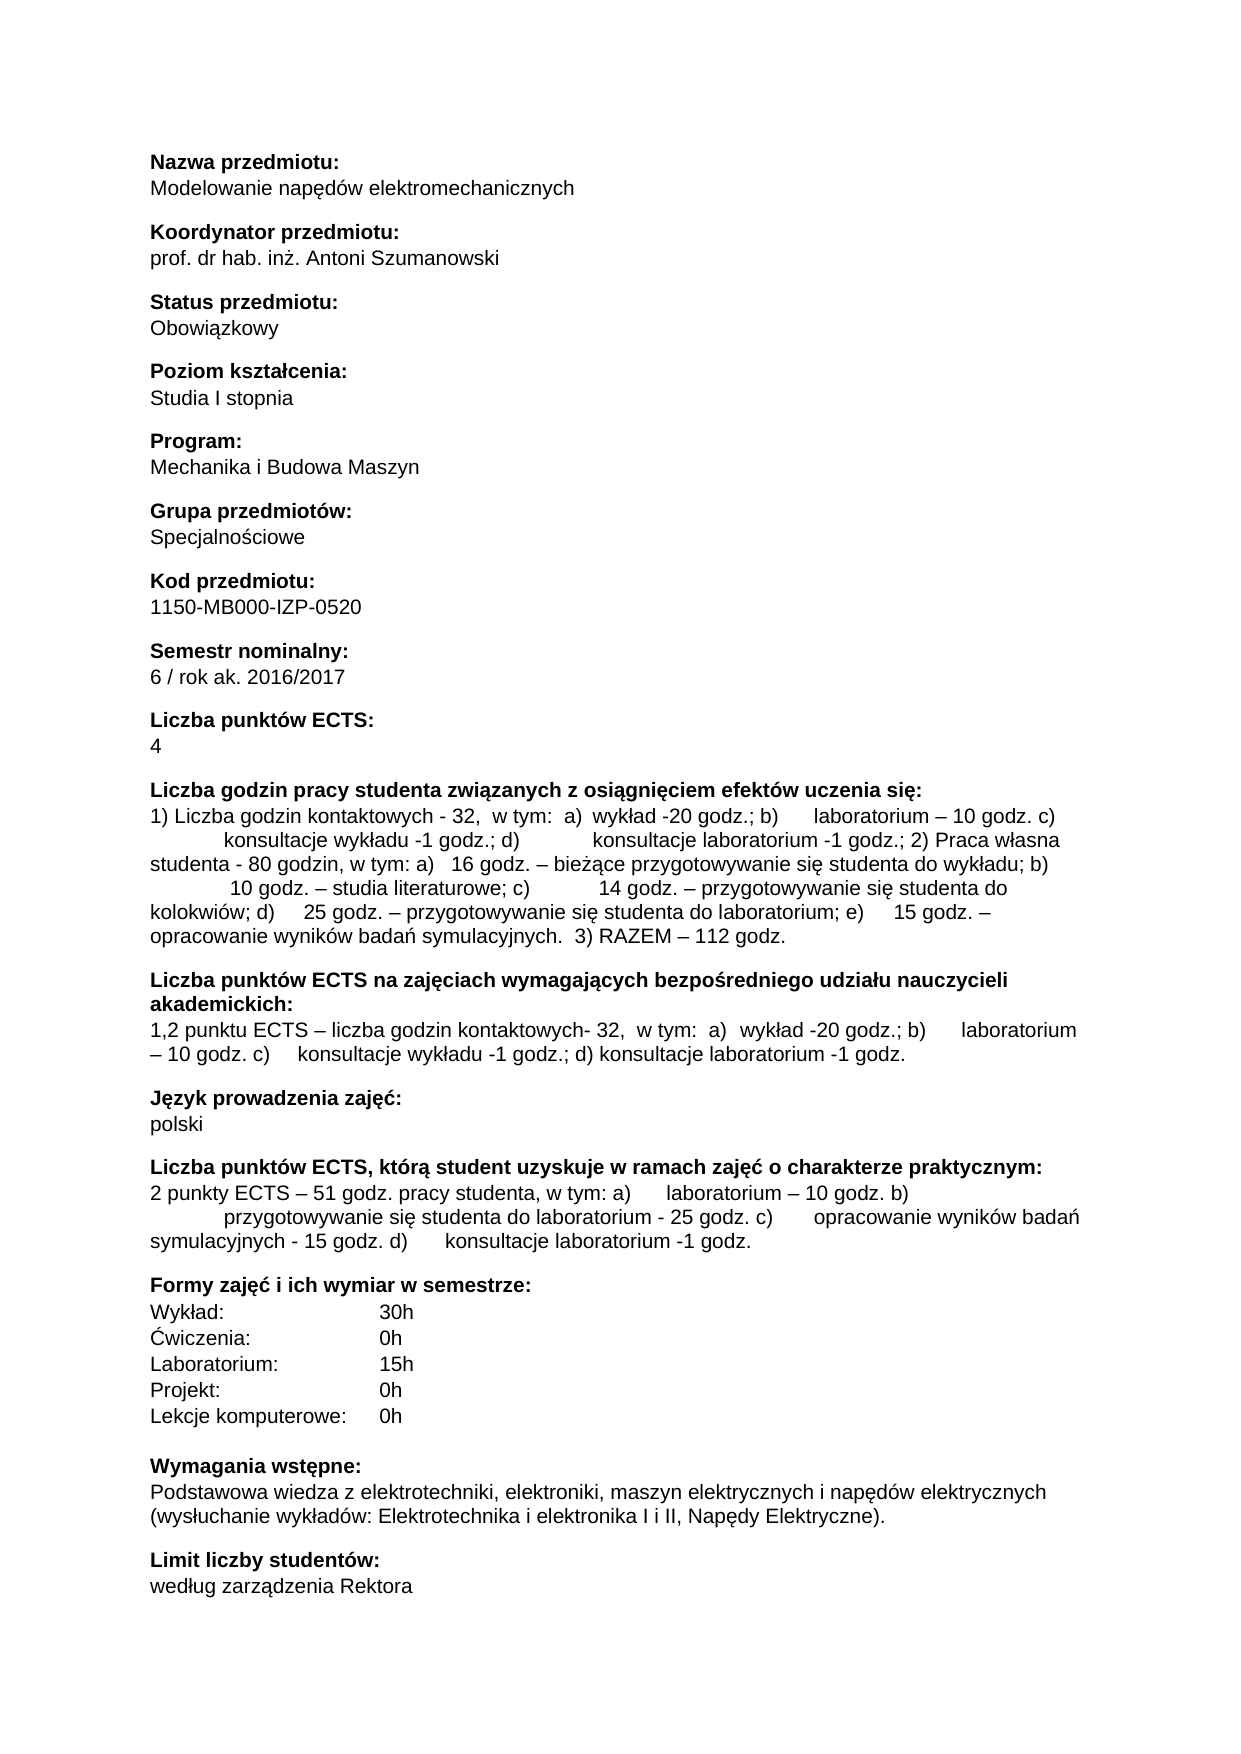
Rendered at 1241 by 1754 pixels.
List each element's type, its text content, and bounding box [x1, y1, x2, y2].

text Specjalnościowe [150, 525, 1090, 549]
table_cell Projekt: [140, 1378, 367, 1402]
table_header Wykład: [140, 1300, 367, 1324]
text Wymagania wstępne: [150, 1454, 1090, 1478]
text Podstawowa wiedza z elektrotechniki, elektroniki, maszyn elektrycznych i napędów elektrycznych (wysłuchanie wykładów: Elektrotechnika i elektronika I i II, Napędy Elektryczne). [150, 1480, 1090, 1528]
text według zarządzenia Rektora [150, 1573, 1090, 1597]
table_cell Ćwiczenia: [140, 1326, 367, 1350]
text Formy zajęć i ich wymiar w semestrze: [150, 1273, 1090, 1297]
text Liczba godzin pracy studenta związanych z osiągnięciem efektów uczenia się: [150, 778, 1090, 802]
text prof. dr hab. inż. Antoni Szumanowski [150, 246, 1090, 270]
text Liczba punktów ECTS: [150, 708, 1090, 732]
text Nazwa przedmiotu: [150, 150, 1090, 174]
table_cell 15h [369, 1350, 597, 1376]
text Mechanika i Budowa Maszyn [150, 455, 1090, 479]
text 1) Liczba godzin kontaktowych - 32, w tym: a) wykład -20 godz.; b) laboratorium – 10 godz. c) konsultacje wykładu -1 godz.; d) konsultacje laboratorium -1 godz.; 2) Praca własna studenta - 80 godzin, w tym: a) 16 godz. – bieżące przygotowywanie się studenta do wykładu; b) 10 godz. – studia literaturowe; c) 14 godz. – przygotowywanie się studenta do kolokwiów; d) 25 godz. – przygotowywanie się studenta do laboratorium; e) 15 godz. – opracowanie wyników badań symulacyjnych. 3) RAZEM – 112 godz. [150, 804, 1090, 948]
text 4 [150, 734, 1090, 758]
text 6 / rok ak. 2016/2017 [150, 664, 1090, 688]
text Status przedmiotu: [150, 289, 1090, 313]
table_cell 0h [369, 1324, 597, 1350]
text Kod przedmiotu: [150, 569, 1090, 593]
text Język prowadzenia zajęć: [150, 1085, 1090, 1109]
text Semestr nominalny: [150, 638, 1090, 662]
text 1,2 punktu ECTS – liczba godzin kontaktowych- 32, w tym: a) wykład -20 godz.; b) laboratorium – 10 godz. c) konsultacje wykładu -1 godz.; d) konsultacje laboratorium -1 godz. [150, 1018, 1090, 1066]
text Liczba punktów ECTS, którą student uzyskuje w ramach zajęć o charakterze praktycznym: [150, 1155, 1090, 1179]
table_cell Laboratorium: [140, 1352, 367, 1376]
table_cell 0h [369, 1402, 597, 1428]
text Koordynator przedmiotu: [150, 220, 1090, 244]
text 2 punkty ECTS – 51 godz. pracy studenta, w tym: a) laboratorium – 10 godz. b) przygotowywanie się studenta do laboratorium - 25 godz. c) opracowanie wyników badań symulacyjnych - 15 godz. d) konsultacje laboratorium -1 godz. [150, 1181, 1090, 1253]
text Modelowanie napędów elektromechanicznych [150, 176, 1090, 200]
text Obowiązkowy [150, 316, 1090, 339]
table_cell Lekcje komputerowe: [140, 1404, 367, 1428]
text polski [150, 1111, 1090, 1135]
text Liczba punktów ECTS na zajęciach wymagających bezpośredniego udziału nauczycieli akademickich: [150, 968, 1090, 1016]
text 1150-MB000-IZP-0520 [150, 595, 1090, 619]
text Program: [150, 429, 1090, 453]
text Grupa przedmiotów: [150, 499, 1090, 523]
text Poziom kształcenia: [150, 359, 1090, 383]
text Studia I stopnia [150, 385, 1090, 409]
text Limit liczby studentów: [150, 1547, 1090, 1571]
table_header 30h [369, 1300, 597, 1324]
table_cell 0h [369, 1376, 597, 1402]
